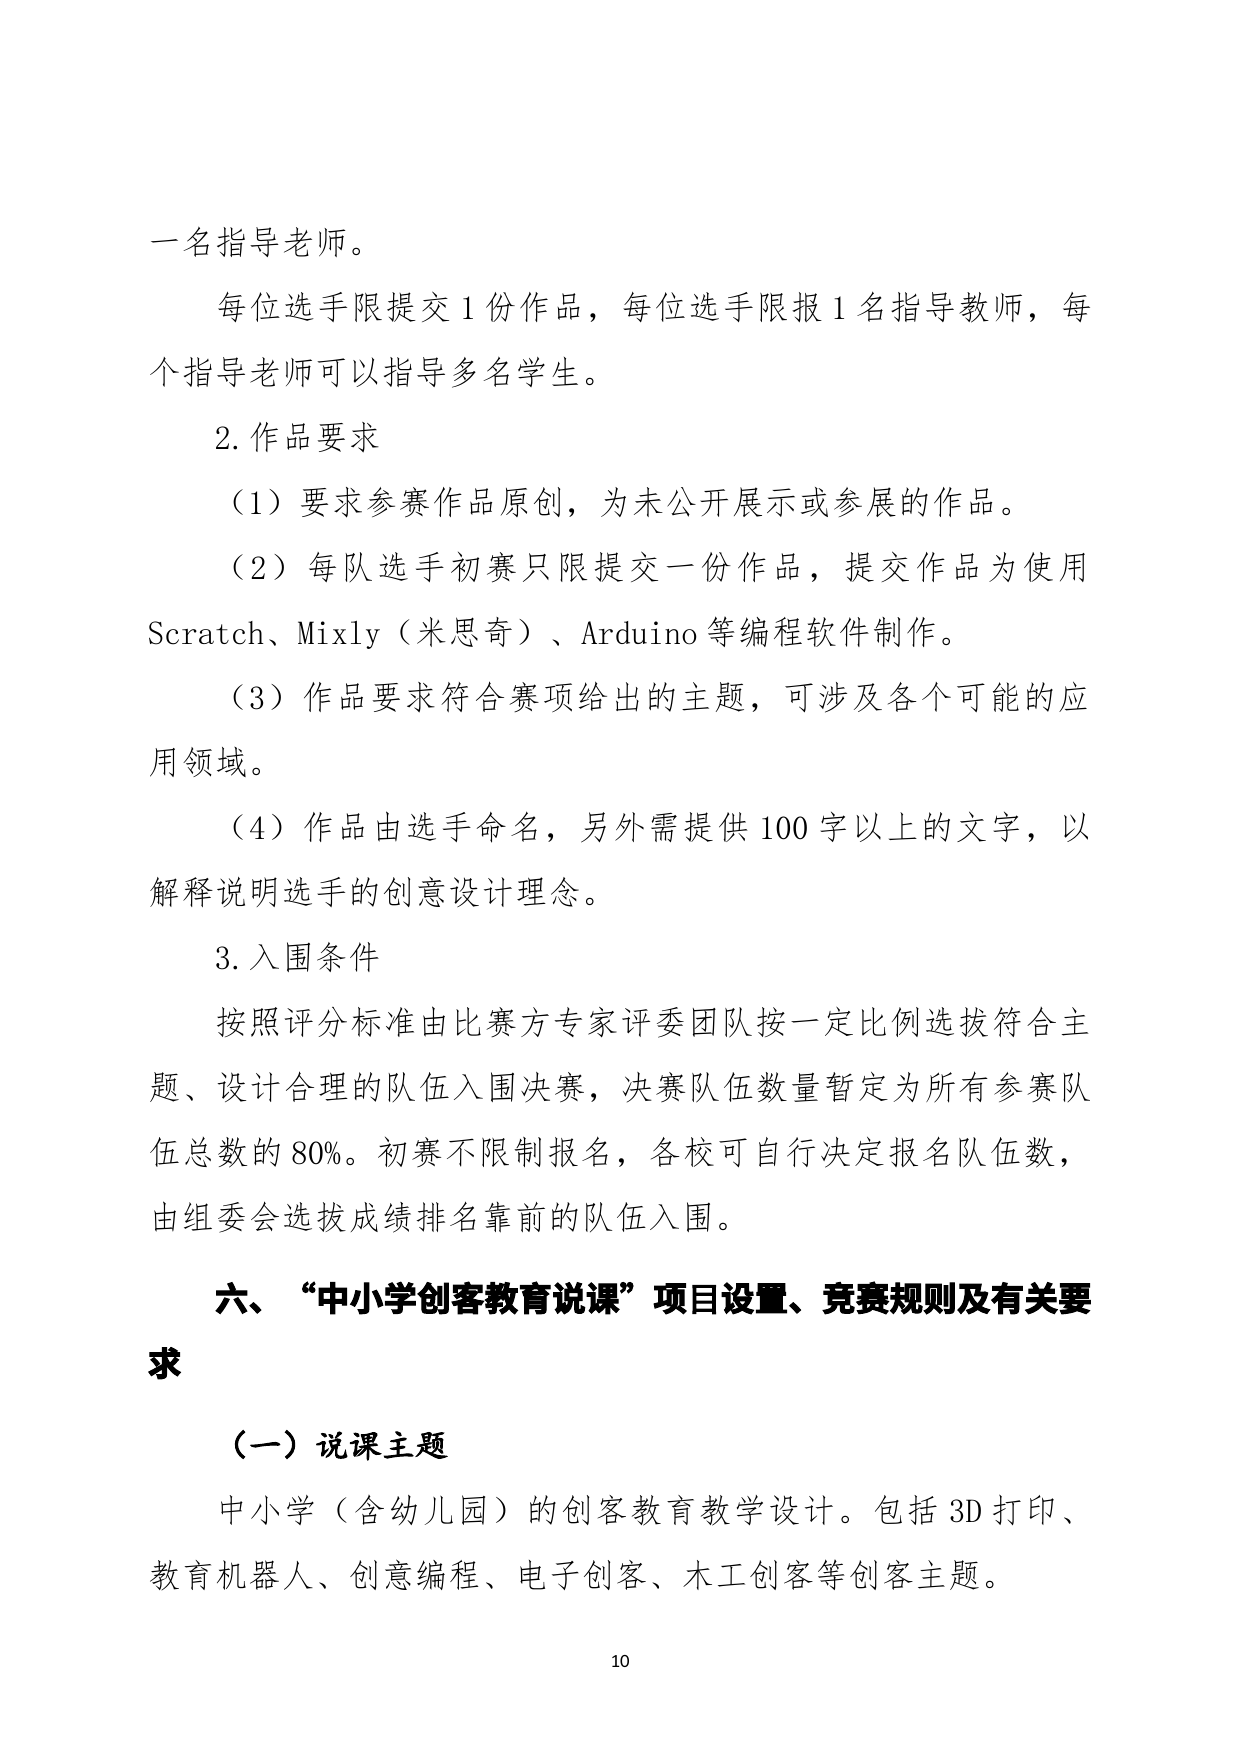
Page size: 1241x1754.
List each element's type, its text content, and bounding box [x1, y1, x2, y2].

text 中小学（含幼儿园）的创客教育教学设计。包括3D打印、教育机器人、创意编程、电子创客、木工创客等创客主题。 [148, 1475, 1092, 1605]
text （1）要求参赛作品原创，为未公开展示或参展的作品。 [148, 468, 1092, 533]
text 按照评分标准由比赛方专家评委团队按一定比例选拔符合主题、设计合理的队伍入围决赛，决赛队伍数量暂定为所有参赛队伍总数的80%。初赛不限制报名，各校可自行决定报名队伍数，由组委会选拔成绩排名靠前的队伍入围。 [148, 988, 1092, 1248]
text （2）每队选手初赛只限提交一份作品，提交作品为使用Scratch、Mixly（米思奇）、Arduino等编程软件制作。 [148, 533, 1092, 663]
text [148, 208, 1092, 273]
text 六、“中小学创客教育说课”项目设置、竞赛规则及有关要求 [148, 1264, 1092, 1394]
text （3）作品要求符合赛项给出的主题，可涉及各个可能的应用领域。 [148, 663, 1092, 793]
text 2.作品要求 [148, 403, 1092, 468]
text （4）作品由选手命名，另外需提供100字以上的文字，以解释说明选手的创意设计理念。 [148, 793, 1092, 923]
text 每位选手限提交1份作品，每位选手限报1名指导教师，每个指导老师可以指导多名学生。 [148, 273, 1092, 403]
text 3.入围条件 [148, 923, 1092, 988]
text （一）说课主题 [148, 1410, 1092, 1475]
